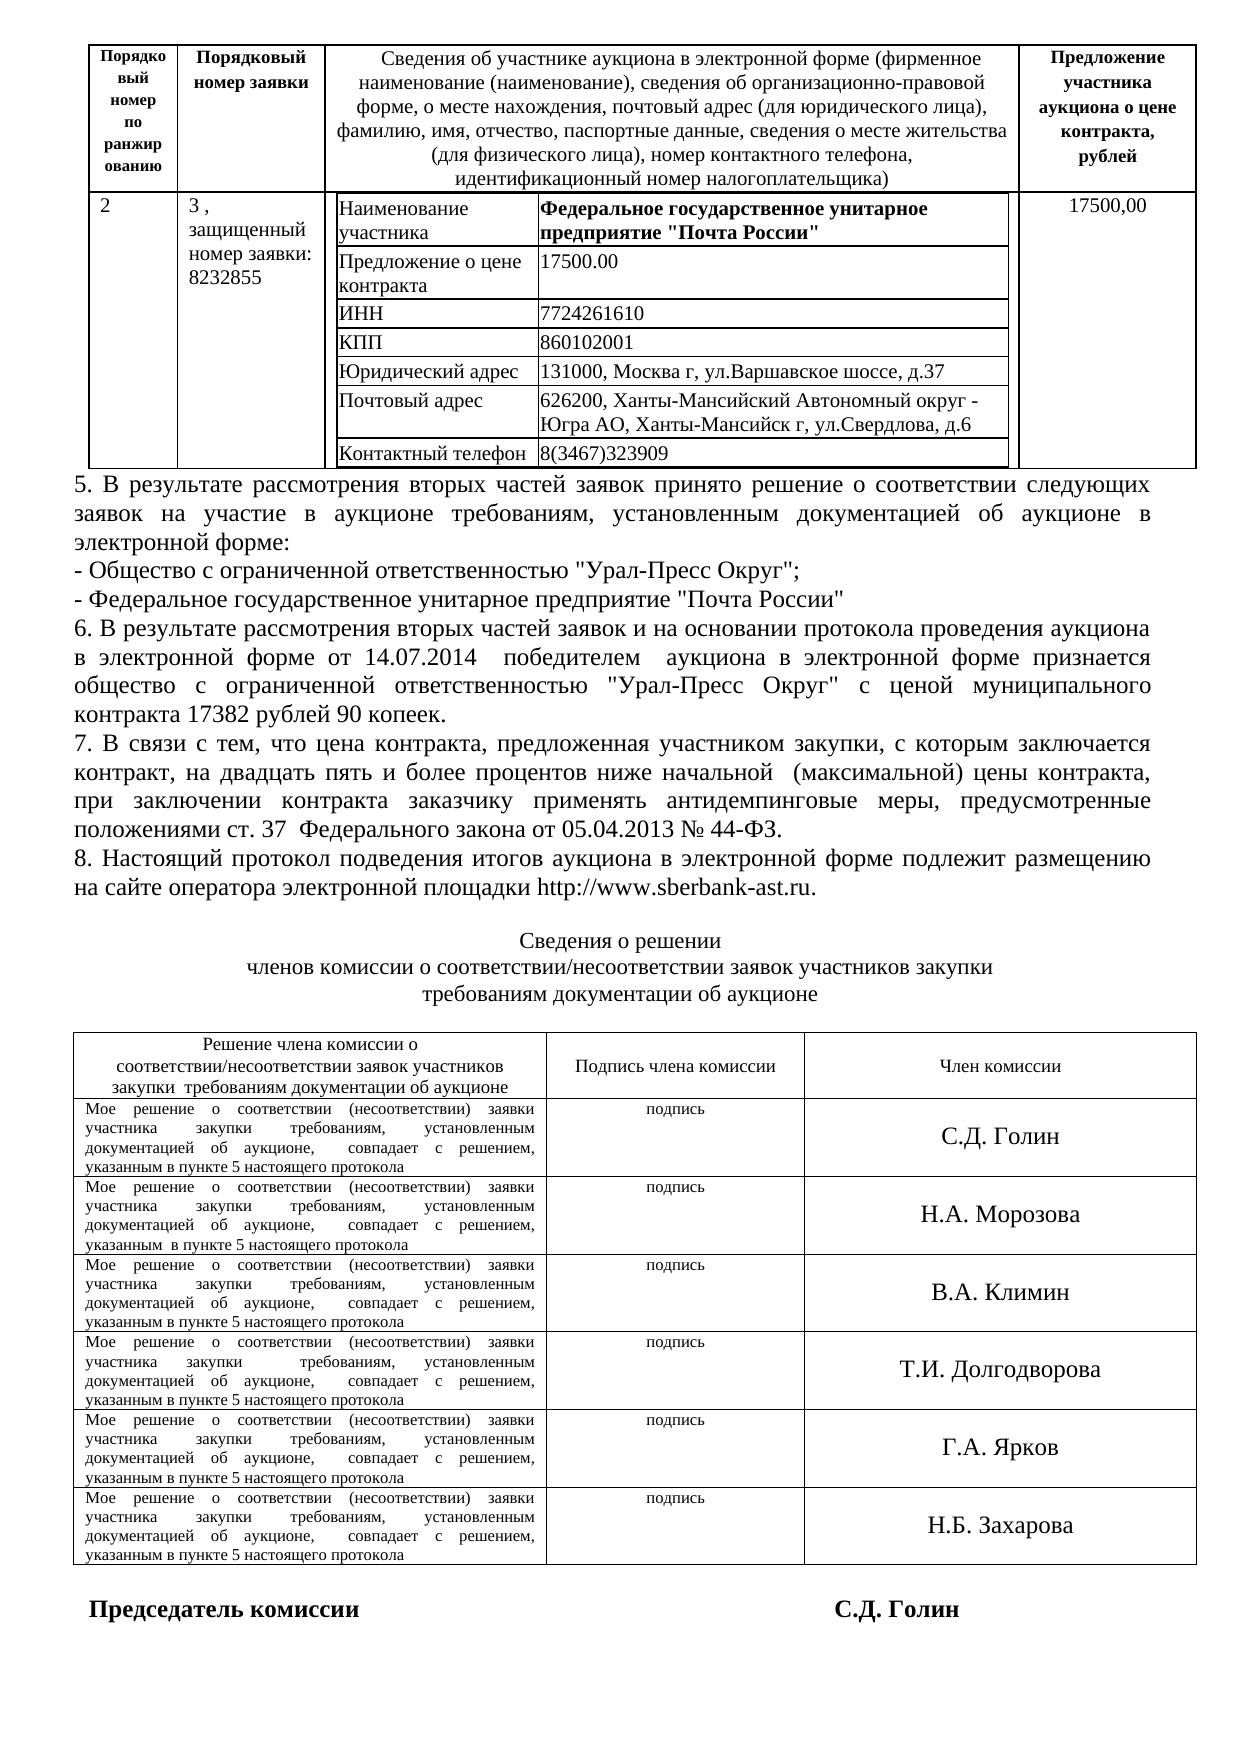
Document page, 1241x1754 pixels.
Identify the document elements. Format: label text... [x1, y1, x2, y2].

table_cell В.А. Климин [805, 1255, 1196, 1331]
table_cell Н.А. Морозова [805, 1177, 1196, 1253]
table_cell [326, 193, 336, 468]
table_cell [539, 386, 1008, 437]
table_cell [539, 300, 1008, 327]
table_cell Мое решение о соответствии (несоответствии) заявки участника закупки требованиям, установленным документацией об аукционе, совпадает с решением, указанным в пункте 5 настоящего протокола [74, 1177, 546, 1253]
text - Общество с ограниченной ответственностью "Урал-Пресс Округ"; [74, 556, 1152, 584]
text - Федеральное государственное унитарное предприятие "Почта России" [74, 584, 1152, 613]
text 5. В результате рассмотрения вторых частей заявок принято решение о соответствии следующих заявок на участие в аукционе требованиям, установленным документацией об аукционе в электронной форме: [74, 469, 1152, 556]
text требованиям документации об аукционе [89, 979, 1152, 1006]
table_cell Мое решение о соответствии (несоответствии) заявки участника закупки требованиям, установленным документацией об аукционе, совпадает с решением, указанным в пункте 5 настоящего протокола [74, 1410, 546, 1487]
table_header Сведения об участнике аукциона в электронной форме (фирменное наименование (наименование), сведения об организационно-правовой форме, о месте нахождения, почтовый адрес (для юридического лица), фамилию, имя, отчество, паспортные данные, сведения о месте жительства (для физического лица), номер контактного телефона, идентификационный номер налогоплательщика) [326, 46, 1018, 191]
table_cell [338, 194, 538, 245]
table_cell [539, 247, 1008, 298]
table_cell Мое решение о соответствии (несоответствии) заявки участника закупки требованиям, установленным документацией об аукционе, совпадает с решением, указанным в пункте 5 настоящего протокола [74, 1332, 546, 1409]
table_header Решение члена комиссии о соответствии/несоответствии заявок участников закупки требованиям документации об аукционе [74, 1033, 546, 1098]
table_header Порядковый номер по ранжированию [90, 46, 177, 191]
table_cell подпись [547, 1099, 804, 1176]
table_cell [539, 439, 1008, 466]
table_cell [338, 300, 538, 327]
table_cell подпись [547, 1332, 804, 1409]
table_cell подпись [547, 1488, 804, 1564]
text 6. В результате рассмотрения вторых частей заявок и на основании протокола проведения аукциона в электронной форме от 14.07.2014 победителем аукциона в электронной форме признается общество с ограниченной ответственностью "Урал-Пресс Округ" с ценой муниципального контракта 17382 рублей 90 копеек. [74, 613, 1152, 728]
table_cell С.Д. Голин [805, 1099, 1196, 1176]
table_cell [338, 247, 538, 298]
text Председатель комиссии С.Д. Голин [89, 1594, 1152, 1623]
table_header Член комиссии [805, 1033, 1196, 1098]
table_cell 3 , защищенный номер заявки: 8232855 [178, 193, 324, 468]
table_header Предложение участника аукциона о цене контракта, рублей [1020, 46, 1195, 191]
table_header Порядковый номер заявки [178, 46, 324, 191]
text Сведения о решении [89, 927, 1152, 953]
table_cell 17500,00 [1020, 193, 1195, 468]
text 8. Настоящий протокол подведения итогов аукциона в электронной форме подлежит размещению на сайте оператора электронной площадки http://www.sberbank-ast.ru. [74, 843, 1152, 901]
table_cell Г.А. Ярков [805, 1410, 1196, 1487]
table_cell Мое решение о соответствии (несоответствии) заявки участника закупки требованиям, установленным документацией об аукционе, совпадает с решением, указанным в пункте 5 настоящего протокола [74, 1488, 546, 1564]
text членов комиссии о соответствии/несоответствии заявок участников закупки [89, 953, 1152, 979]
table_cell подпись [547, 1177, 804, 1253]
table_cell [338, 357, 538, 385]
table_cell Т.И. Долгодворова [805, 1332, 1196, 1409]
text 7. В связи с тем, что цена контракта, предложенная участником закупки, с которым заключается контракт, на двадцать пять и более процентов ниже начальной (максимальной) цены контракта, при заключении контракта заказчику применять антидемпинговые меры, предусмотренные положениями ст. 37 Федерального закона от 05.04.2013 № 44-ФЗ. [74, 728, 1152, 843]
table_cell [539, 194, 1008, 245]
table_cell [539, 329, 1008, 356]
table_cell Мое решение о соответствии (несоответствии) заявки участника закупки требованиям, установленным документацией об аукционе, совпадает с решением, указанным в пункте 5 настоящего протокола [74, 1255, 546, 1331]
table_cell Мое решение о соответствии (несоответствии) заявки участника закупки требованиям, установленным документацией об аукционе, совпадает с решением, указанным в пункте 5 настоящего протокола [74, 1099, 546, 1176]
table_cell Н.Б. Захарова [805, 1488, 1196, 1564]
table_cell [1009, 193, 1018, 468]
table_cell [338, 386, 538, 437]
table_cell [338, 439, 538, 466]
table_cell подпись [547, 1410, 804, 1487]
table_header Подпись члена комиссии [547, 1033, 804, 1098]
table_cell 2 [90, 193, 177, 468]
table_cell [539, 357, 1008, 385]
table_cell [338, 329, 538, 356]
table_cell подпись [547, 1255, 804, 1331]
